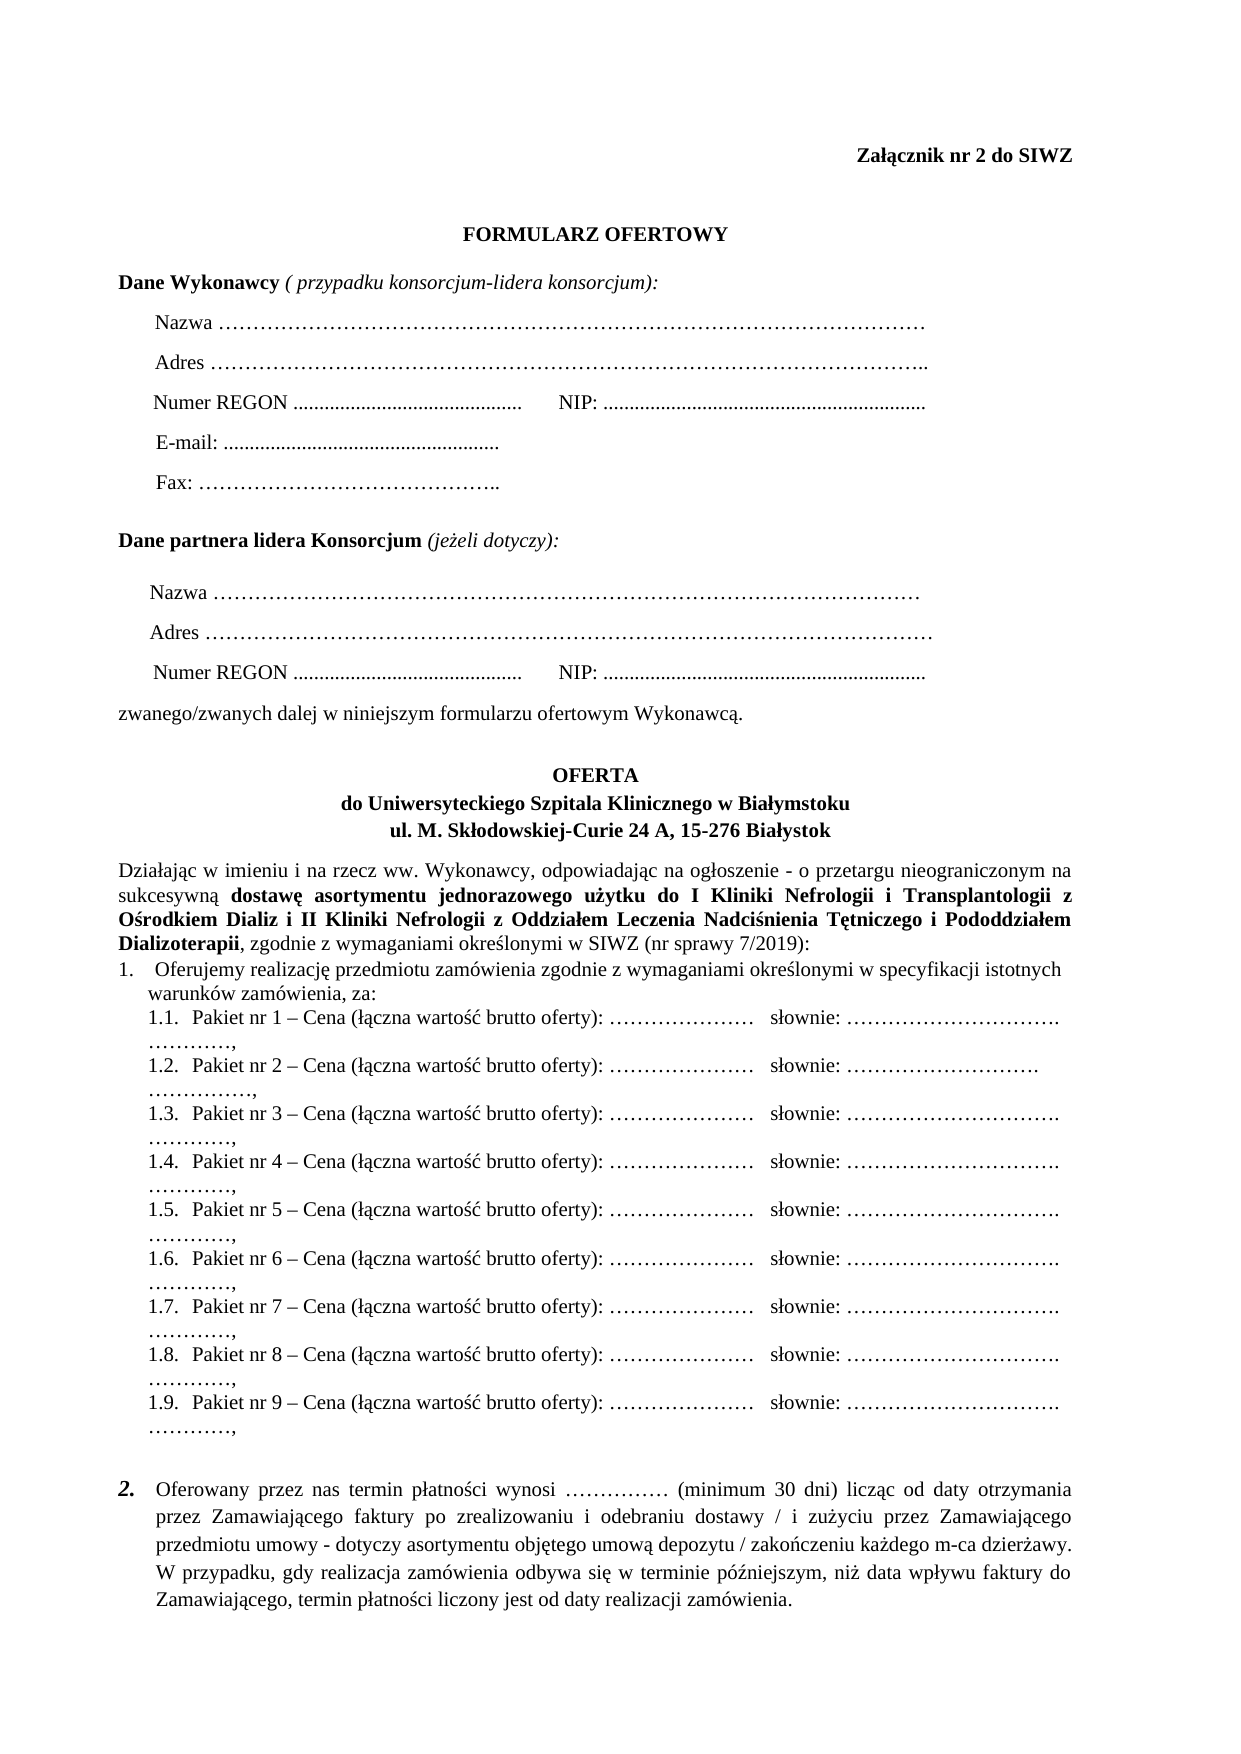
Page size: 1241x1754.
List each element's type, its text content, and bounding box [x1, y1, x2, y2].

text 1.8. Pakiet nr 8 – Cena (łączna wartość brutto oferty): ………………… słownie: ………………………….…………, [148, 1342, 1073, 1390]
text 1.3. Pakiet nr 3 – Cena (łączna wartość brutto oferty): ………………… słownie: ………………………….…………, [148, 1101, 1073, 1149]
text Dane Wykonawcy ( przypadku konsorcjum-lidera konsorcjum): [118, 270, 1073, 294]
text OFERTA [118, 763, 1073, 787]
text Adres …………………………………………………………………………………………… [118, 620, 1073, 644]
text 1.7. Pakiet nr 7 – Cena (łączna wartość brutto oferty): ………………… słownie: ………………………….…………, [148, 1294, 1073, 1342]
text 1.6. Pakiet nr 6 – Cena (łączna wartość brutto oferty): ………………… słownie: ………………………….…………, [148, 1246, 1073, 1294]
text 1.5. Pakiet nr 5 – Cena (łączna wartość brutto oferty): ………………… słownie: ………………………….…………, [148, 1197, 1073, 1246]
text 1.2. Pakiet nr 2 – Cena (łączna wartość brutto oferty): ………………… słownie: ……………………….……………, [148, 1053, 1073, 1101]
list Oferowany przez nas termin płatności wynosi …………… (minimum 30 dni) licząc od daty otrzymania przez Zamawiającego faktury po zrealizowaniu i odebraniu dostawy / i zużyciu przez Zamawiającego przedmiotu umowy - dotyczy asortymentu objętego umową depozytu / zakończeniu każdego m-ca dzierżawy. W przypadku, gdy realizacja zamówienia odbywa się w terminie późniejszym, niż data wpływu faktury do Zamawiającego, termin płatności liczony jest od daty realizacji zamówienia. [118, 1474, 1073, 1611]
text Działając w imieniu i na rzecz ww. Wykonawcy, odpowiadając na ogłoszenie - o przetargu nieograniczonym na sukcesywną dostawę asortymentu jednorazowego użytku do I Kliniki Nefrologii i Transplantologii z Ośrodkiem Dializ i II Kliniki Nefrologii z Oddziałem Leczenia Nadciśnienia Tętniczego i Pododdziałem Dializoterapii, zgodnie z wymaganiami określonymi w SIWZ (nr sprawy 7/2019): [118, 858, 1073, 955]
text 1. Oferujemy realizację przedmiotu zamówienia zgodnie z wymaganiami określonymi w specyfikacji istotnych warunków zamówienia, za: [118, 957, 1073, 1005]
text Nazwa ………………………………………………………………………………………… [118, 310, 1073, 334]
text Fax: …………………………………….. [118, 470, 1073, 494]
text Nazwa ………………………………………………………………………………………… [118, 580, 1073, 604]
text 1.4. Pakiet nr 4 – Cena (łączna wartość brutto oferty): ………………… słownie: ………………………….…………, [148, 1149, 1073, 1197]
text ul. M. Skłodowskiej-Curie 24 A, 15-276 Białystok [148, 818, 1073, 842]
text Adres ………………………………………………………………………………………….. [118, 350, 1073, 374]
text zwanego/zwanych dalej w niniejszym formularzu ofertowym Wykonawcą. [118, 700, 1073, 724]
text FORMULARZ OFERTOWY [118, 222, 1073, 246]
text do Uniwersyteckiego Szpitala Klinicznego w Białymstoku [118, 791, 1073, 815]
text Dane partnera lidera Konsorcjum (jeżeli dotyczy): [118, 527, 1073, 552]
text Numer REGON ............................................ NIP: .............................................................. [118, 390, 1073, 414]
text 1.1. Pakiet nr 1 – Cena (łączna wartość brutto oferty): ………………… słownie: ………………………….…………, [148, 1005, 1073, 1053]
text Załącznik nr 2 do SIWZ [118, 143, 1073, 167]
text Numer REGON ............................................ NIP: .............................................................. [118, 660, 1073, 684]
text 1.9. Pakiet nr 9 – Cena (łączna wartość brutto oferty): ………………… słownie: ………………………….…………, [148, 1390, 1073, 1438]
text E-mail: ..................................................... [118, 430, 1073, 454]
